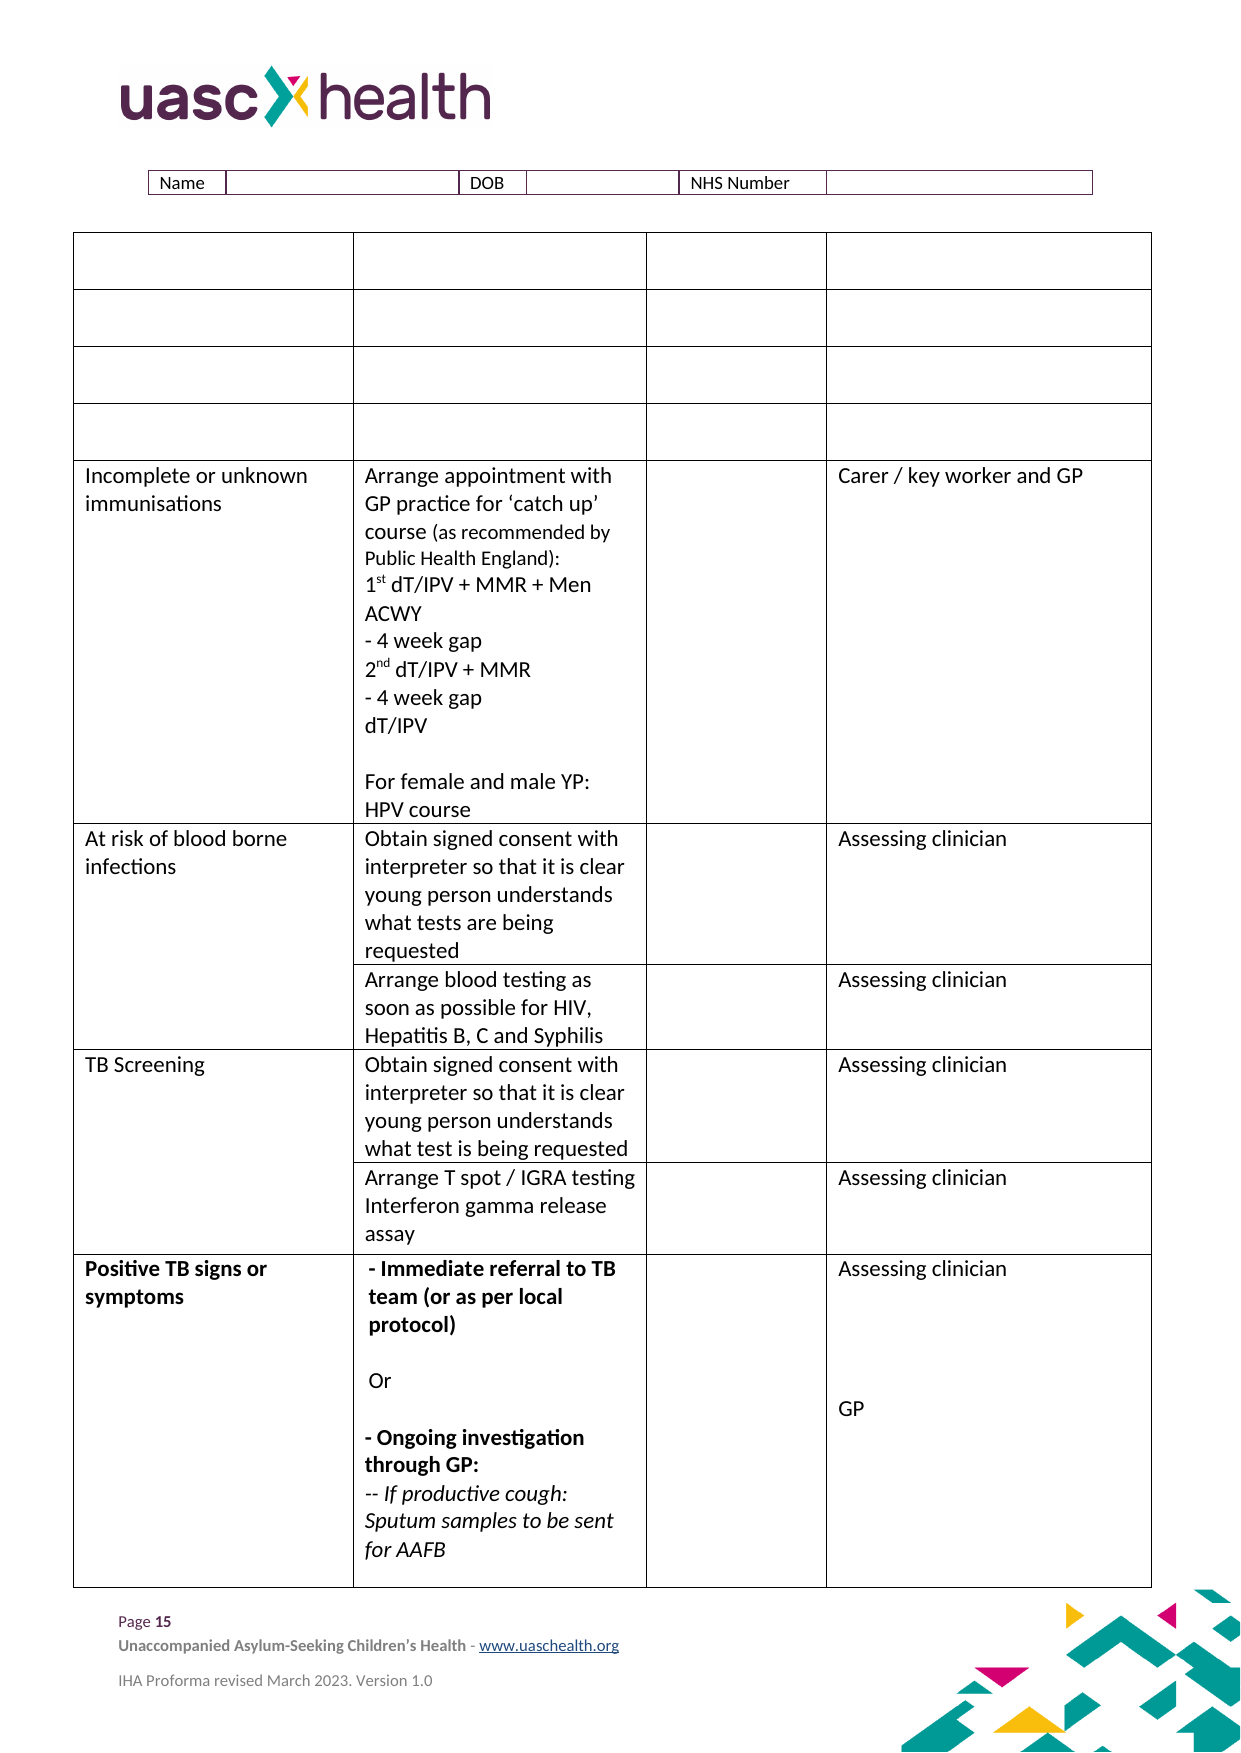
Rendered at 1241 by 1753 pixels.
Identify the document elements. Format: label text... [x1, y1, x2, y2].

table_cell [647, 290, 826, 346]
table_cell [74, 1255, 353, 1587]
table_cell TB Screening [74, 1050, 353, 1253]
table_cell [74, 290, 353, 346]
table_cell [827, 290, 1151, 346]
table_cell [354, 290, 646, 346]
table_cell [647, 233, 826, 289]
table_cell [647, 347, 826, 403]
table_cell Assessing clinician [827, 1163, 1151, 1253]
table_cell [354, 1255, 646, 1587]
table_cell [647, 1163, 826, 1253]
table_cell [74, 347, 353, 403]
table_cell Assessing clinician [827, 1050, 1151, 1162]
table_cell Assessing clinician [827, 965, 1151, 1049]
table_cell [647, 824, 826, 964]
table_cell Arrange T spot / IGRA testing Interferon gamma release assay [354, 1163, 646, 1253]
table_cell [647, 404, 826, 460]
table_cell Obtain signed consent with interpreter so that it is clear young person understands what tests are being requested [354, 824, 646, 964]
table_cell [827, 1255, 1151, 1587]
table_cell [354, 233, 646, 289]
table_cell [647, 1255, 826, 1587]
table_cell [647, 965, 826, 1049]
table_cell [74, 404, 353, 460]
table_cell [354, 347, 646, 403]
table_cell [827, 404, 1151, 460]
table_cell [354, 404, 646, 460]
table_cell [74, 233, 353, 289]
table_cell [647, 461, 826, 823]
table_cell [827, 347, 1151, 403]
table_cell Carer / key worker and GP [827, 461, 1151, 823]
table_cell Assessing clinician [827, 824, 1151, 964]
picture [851, 1556, 1241, 1752]
table_cell Incomplete or unknown immunisations [74, 461, 353, 823]
table_cell Obtain signed consent with interpreter so that it is clear young person understands what test is being requested [354, 1050, 646, 1162]
table_cell [647, 1050, 826, 1162]
table_cell Arrange blood testing as soon as possible for HIV, Hepatitis B, C and Syphilis [354, 965, 646, 1049]
table_cell Arrange appointment with GP practice for ‘catch up’ course (as recommended by Public Health England): 1st dT/IPV + MMR + Men ACWY - 4 week gap 2nd dT/IPV + MMR - 4 week gap dT/IPV For female and male YP: HPV course [354, 461, 646, 823]
picture [118, 65, 493, 128]
table_cell At risk of blood borne infections [74, 824, 353, 1049]
table_cell [827, 233, 1151, 289]
